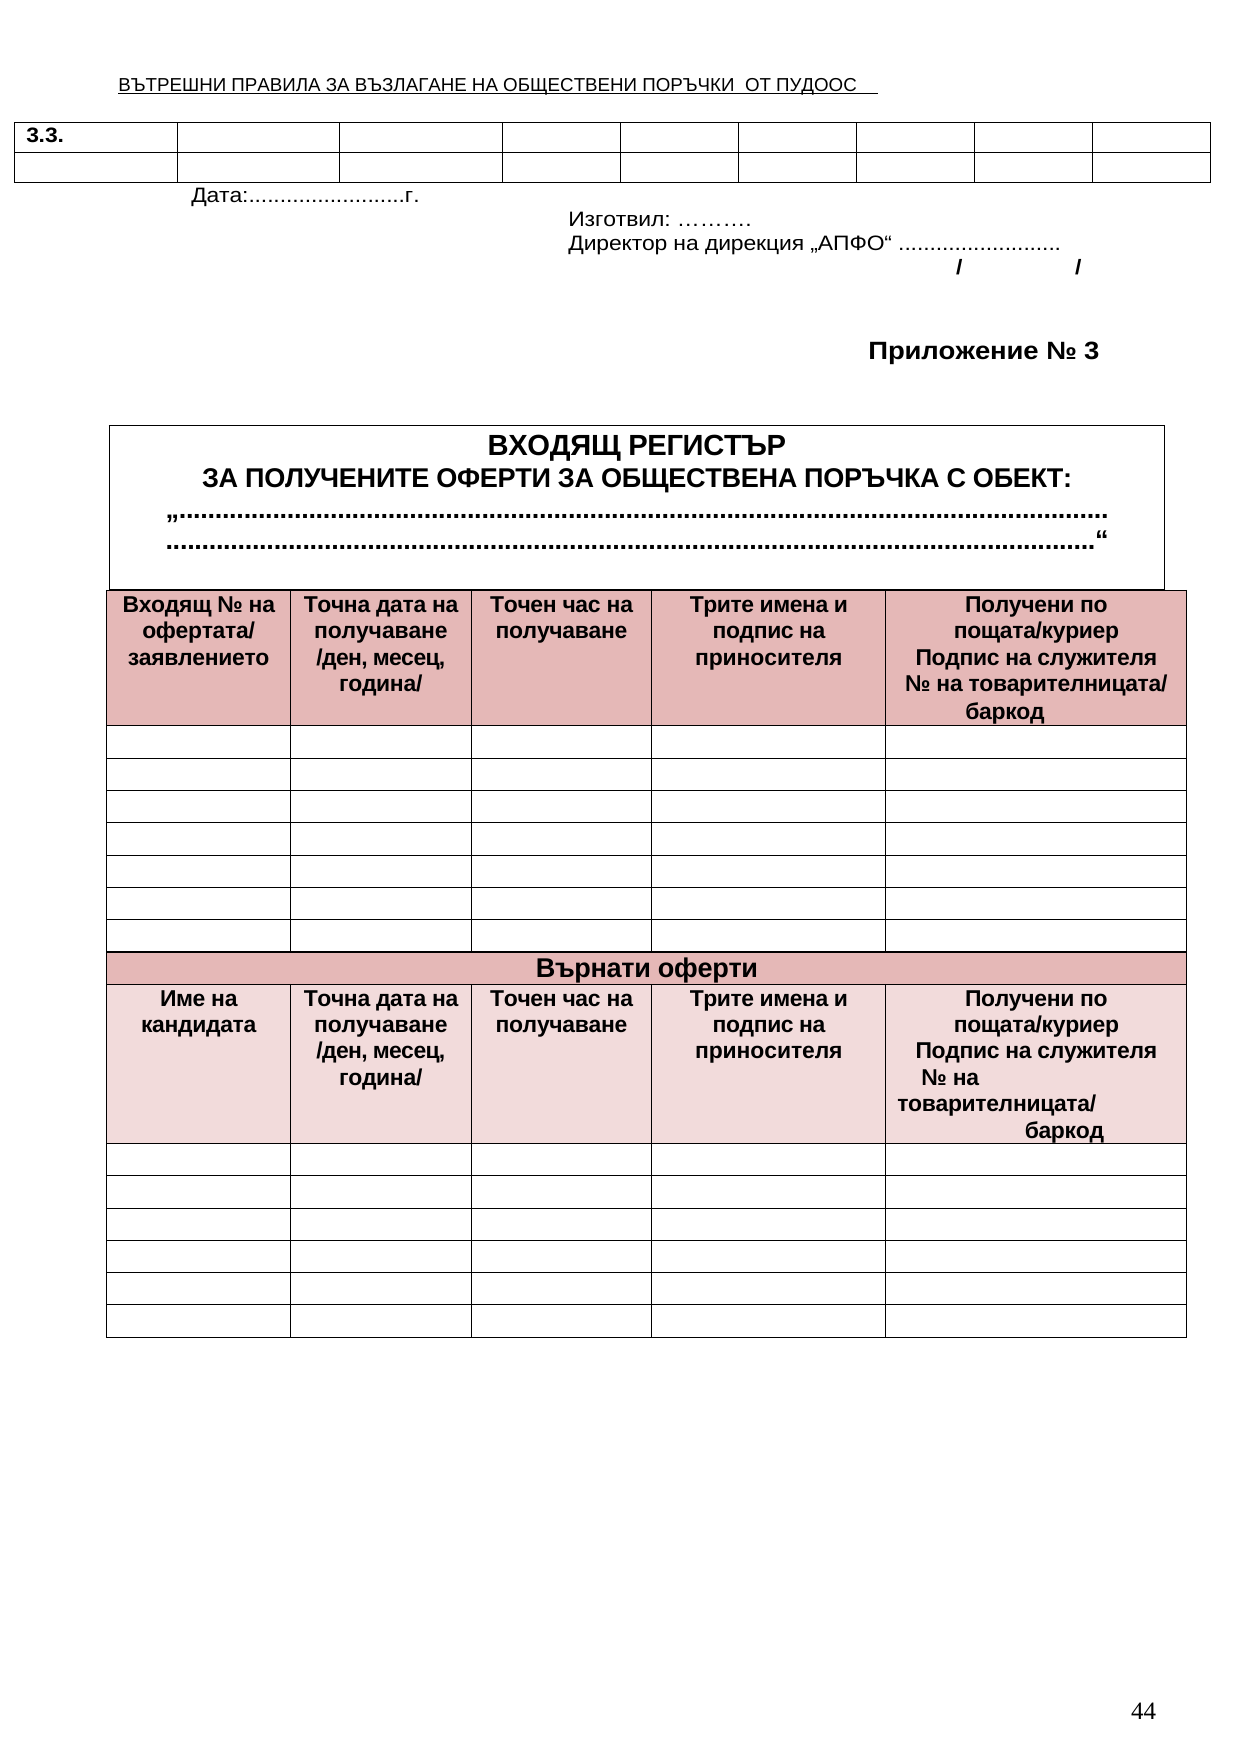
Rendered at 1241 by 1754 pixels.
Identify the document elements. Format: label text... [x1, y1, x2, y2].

table_cell [975, 123, 1092, 152]
table_cell Точна дата на получаване /ден, месец, година/ [291, 985, 471, 1143]
table_cell [472, 1305, 651, 1337]
table_cell [472, 1144, 651, 1175]
table_cell [291, 888, 471, 919]
table_header Получени по пощата/куриер Подпис на служителя № на товарителницата/ баркод [886, 591, 1186, 725]
table_cell [178, 123, 339, 152]
table_cell [15, 153, 177, 182]
table_cell [739, 153, 856, 182]
table_cell [886, 1176, 1186, 1207]
table_cell [975, 153, 1092, 182]
table_header Точен час на получаване [472, 591, 651, 725]
table_cell [652, 888, 885, 919]
table_cell [291, 726, 471, 758]
table_cell [652, 1144, 885, 1175]
table_cell [652, 1241, 885, 1272]
table_cell [107, 1273, 290, 1304]
table_cell [107, 1209, 290, 1240]
table_cell [291, 759, 471, 790]
table_cell [652, 823, 885, 854]
table_cell [857, 123, 974, 152]
table_cell [652, 920, 885, 951]
table_cell [472, 726, 651, 758]
table_cell Трите имена и подпис на приносителя [652, 985, 885, 1143]
table_cell [291, 791, 471, 822]
table_cell Получени по пощата/куриер Подпис на служителя № на товарителницата/ баркод [886, 985, 1186, 1143]
text Изготвил: ………. [493, 207, 1155, 231]
table_cell [652, 726, 885, 758]
table_cell [107, 888, 290, 919]
table_cell [652, 1273, 885, 1304]
table_cell [886, 823, 1186, 854]
table_cell [178, 153, 339, 182]
table_cell [472, 888, 651, 919]
text ЗА ПОЛУЧЕНИТЕ ОФЕРТИ ЗА ОБЩЕСТВЕНА ПОРЪЧКА С ОБЕКТ: [118, 462, 1156, 493]
table_cell [472, 1273, 651, 1304]
table_cell [652, 1209, 885, 1240]
table_cell [886, 791, 1186, 822]
table_header Трите имена и подпис на приносителя [652, 591, 885, 725]
table_cell [291, 1144, 471, 1175]
table_cell [652, 1176, 885, 1207]
table_cell [886, 726, 1186, 758]
table_cell [107, 1241, 290, 1272]
text .................................................................................................................................“ [118, 524, 1156, 555]
table_cell [107, 920, 290, 951]
table_cell [472, 1241, 651, 1272]
table_cell [652, 1305, 885, 1337]
table_cell [472, 920, 651, 951]
table_cell [291, 1209, 471, 1240]
table_cell [107, 759, 290, 790]
table_cell Точен час на получаване [472, 985, 651, 1143]
text / / [793, 255, 1155, 279]
table_cell [472, 1209, 651, 1240]
table_cell [340, 153, 502, 182]
table_cell [472, 823, 651, 854]
text Директор на дирекция „АПФО“ .......................... [493, 231, 1155, 255]
table_cell [107, 1305, 290, 1337]
table_cell [621, 123, 738, 152]
table_cell [291, 823, 471, 854]
table_header Точна дата на получаване /ден, месец, година/ [291, 591, 471, 725]
table_cell [291, 1273, 471, 1304]
table_cell [291, 1241, 471, 1272]
table_cell [1093, 123, 1210, 152]
table_cell [886, 1305, 1186, 1337]
table_cell [621, 153, 738, 182]
table_cell [503, 123, 620, 152]
table_cell [886, 1273, 1186, 1304]
table_cell [886, 888, 1186, 919]
table_cell [291, 1305, 471, 1337]
table_cell [472, 759, 651, 790]
table_cell [340, 123, 502, 152]
text Приложение № 3 [793, 336, 1155, 365]
table_cell [652, 759, 885, 790]
table_cell [886, 1209, 1186, 1240]
table_cell [886, 920, 1186, 951]
table_cell [107, 791, 290, 822]
table_cell 3.3. [15, 123, 177, 152]
table_cell [886, 759, 1186, 790]
text Дата:.........................г. [118, 183, 1155, 207]
table_cell [107, 1144, 290, 1175]
table_cell [1093, 153, 1210, 182]
table_cell [107, 856, 290, 887]
table_cell [291, 920, 471, 951]
table_cell [652, 856, 885, 887]
table_cell [886, 1144, 1186, 1175]
table_cell [886, 1241, 1186, 1272]
table_header Входящ № на офертата/ заявлението [107, 591, 290, 725]
table_cell [472, 856, 651, 887]
table_cell [107, 726, 290, 758]
table_cell [472, 1176, 651, 1207]
table_cell [107, 1176, 290, 1207]
table_cell [652, 791, 885, 822]
table_cell [291, 856, 471, 887]
table_cell [886, 856, 1186, 887]
table_cell [107, 823, 290, 854]
table_cell Име на кандидата [107, 985, 290, 1143]
table_cell [739, 123, 856, 152]
table_cell [472, 791, 651, 822]
text ВХОДЯЩ РЕГИСТЪР [110, 426, 1164, 462]
text „................................................................................................................................. [118, 493, 1156, 524]
table_cell [857, 153, 974, 182]
table_cell [503, 153, 620, 182]
table_cell Върнати оферти [107, 953, 1186, 984]
table_cell [291, 1176, 471, 1207]
